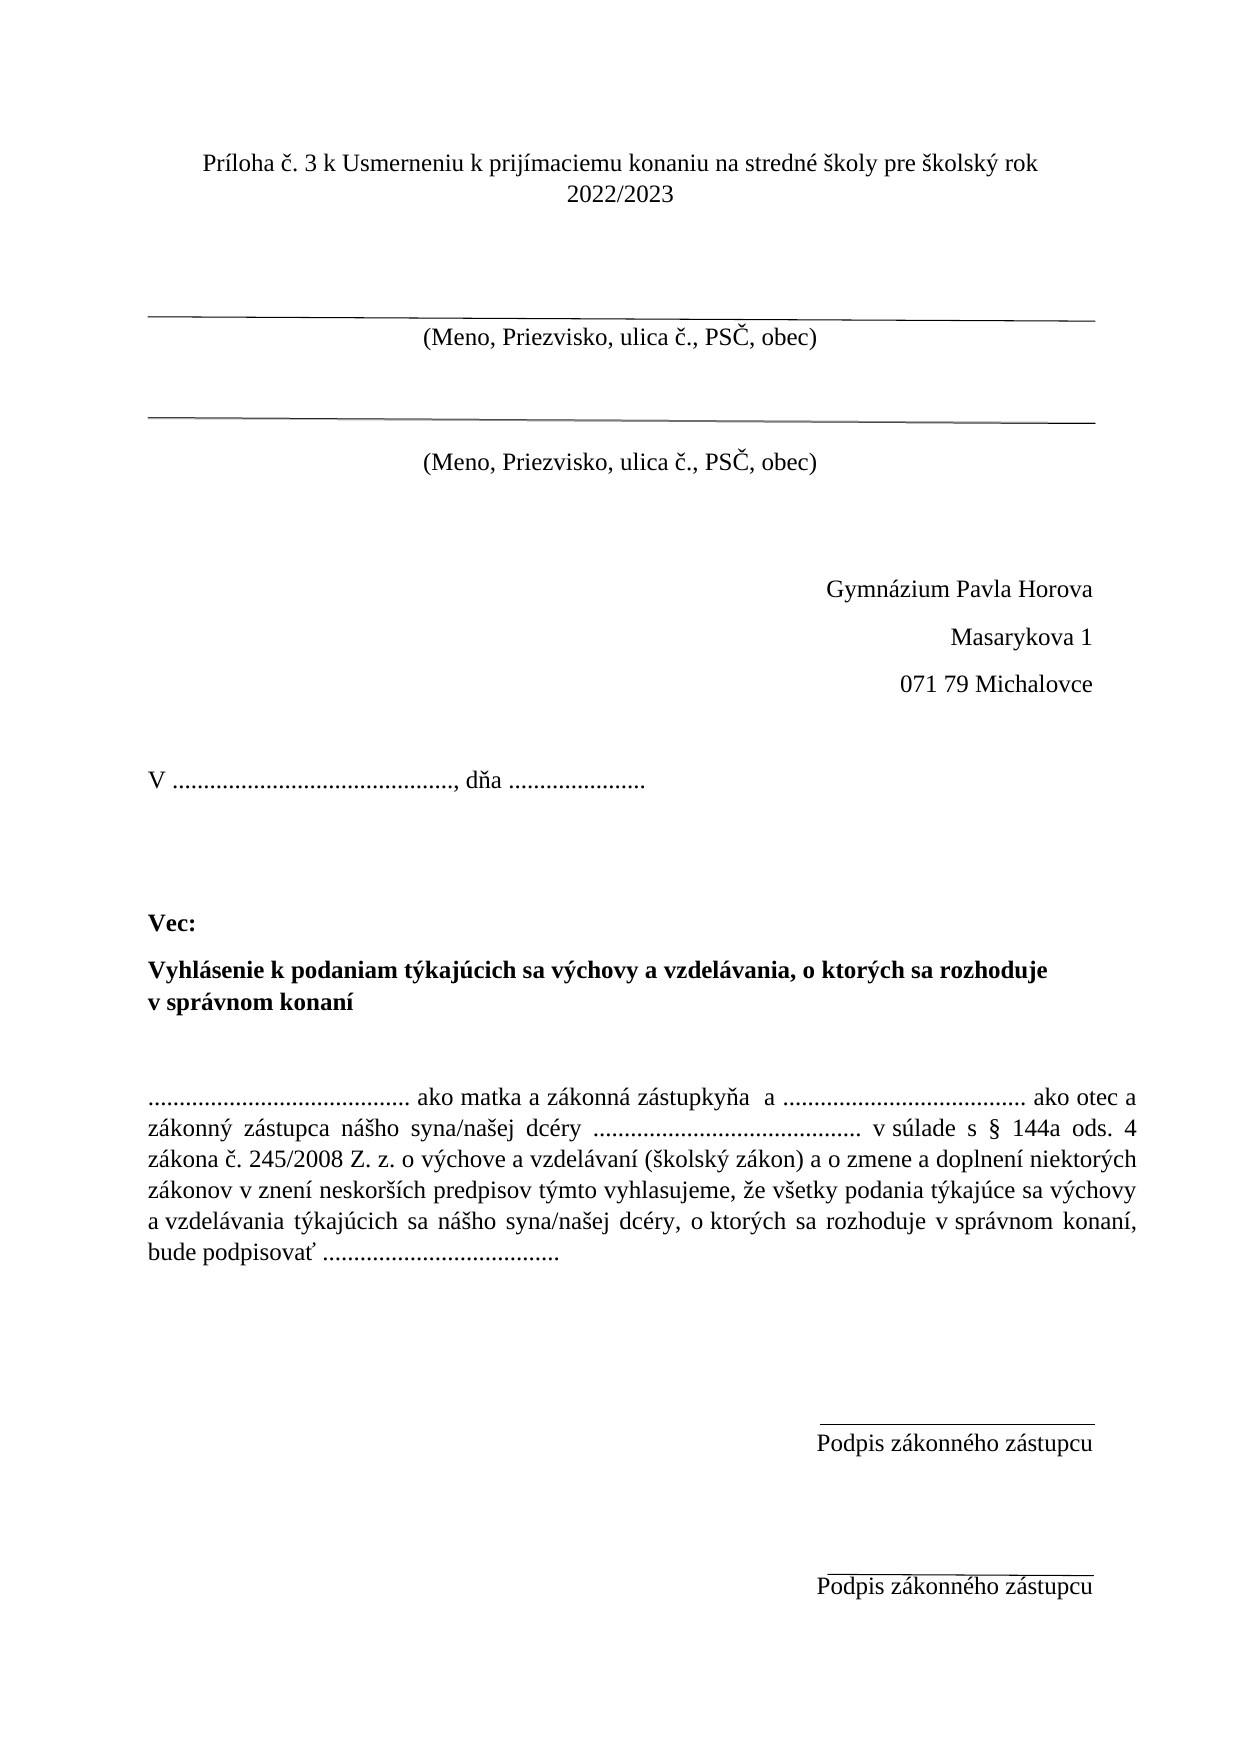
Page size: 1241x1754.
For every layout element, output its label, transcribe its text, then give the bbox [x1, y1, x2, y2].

text Gymnázium Pavla Horova [148, 574, 1093, 603]
picture [147, 417, 1096, 424]
text .......................................... ako matka a zákonná zástupkyňa a ....................................... ako otec a zákonný zástupca nášho syna/našej dcéry ........................................... v súlade s § 144a ods. 4 zákona č. 245/2008 Z. z. o výchove a vzdelávaní (školský zákon) a o zmene a doplnení niektorých zákonov v znení neskorších predpisov týmto vyhlasujeme, že všetky podania týkajúce sa výchovy a vzdelávania týkajúcich sa nášho syna/našej dcéry, o ktorých sa rozhoduje v správnom konaní, bude podpisovať ...................................... [148, 1082, 1137, 1266]
text Podpis zákonného zástupcu [148, 1428, 1093, 1457]
text Masarykova 1 [148, 622, 1093, 650]
text Podpis zákonného zástupcu [148, 1571, 1093, 1600]
text Príloha č. 3 k Usmerneniu k prijímaciemu konaniu na stredné školy pre školský rok 2022/2023 [148, 148, 1093, 207]
text (Meno, Priezvisko, ulica č., PSČ, obec) [148, 447, 1093, 476]
text V ............................................., dňa ...................... [148, 765, 1093, 793]
text (Meno, Priezvisko, ulica č., PSČ, obec) [148, 322, 1093, 351]
text Vyhlásenie k podaniam týkajúcich sa výchovy a vzdelávania, o ktorých sa rozhoduje v správnom konaní [148, 956, 1137, 1015]
text 071 79 Michalovce [148, 669, 1093, 698]
text Vec: [148, 908, 1137, 937]
